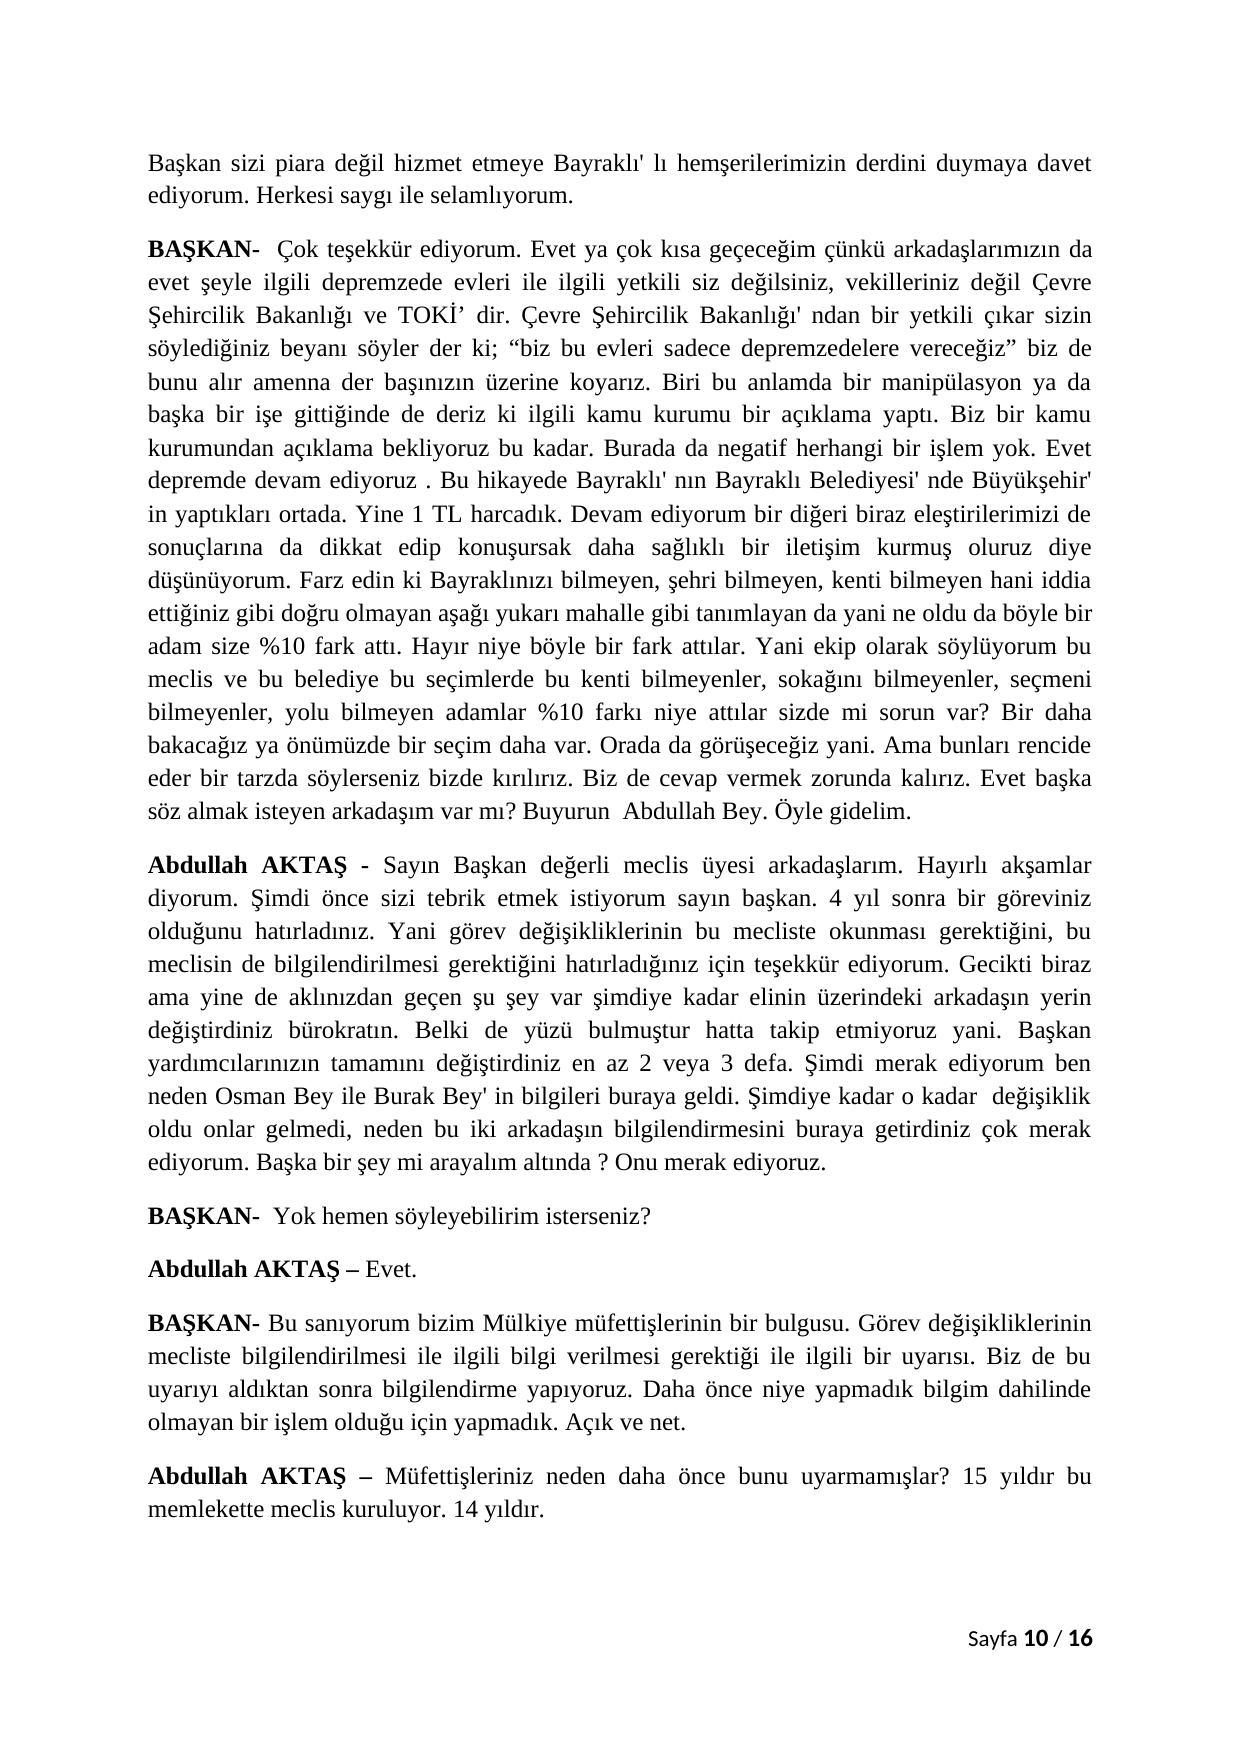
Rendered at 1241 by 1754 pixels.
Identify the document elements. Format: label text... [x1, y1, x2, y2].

text BAŞKAN- Yok hemen söyleyebilirim isterseniz? [148, 1201, 1093, 1229]
text Abdullah AKTAŞ – Müfettişleriniz neden daha önce bunu uyarmamışlar? 15 yıldır bu memlekette meclis kuruluyor. 14 yıldır. [148, 1461, 1093, 1523]
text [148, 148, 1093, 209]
text Abdullah AKTAŞ - Sayın Başkan değerli meclis üyesi arkadaşlarım. Hayırlı akşamlar diyorum. Şimdi önce sizi tebrik etmek istiyorum sayın başkan. 4 yıl sonra bir göreviniz olduğunu hatırladınız. Yani görev değişikliklerinin bu mecliste okunması gerektiğini, bu meclisin de bilgilendirilmesi gerektiğini hatırladığınız için teşekkür ediyorum. Gecikti biraz ama yine de aklınızdan geçen şu şey var şimdiye kadar elinin üzerindeki arkadaşın yerin değiştirdiniz bürokratın. Belki de yüzü bulmuştur hatta takip etmiyoruz yani. Başkan yardımcılarınızın tamamını değiştirdiniz en az 2 veya 3 defa. Şimdi merak ediyorum ben neden Osman Bey ile Burak Bey' in bilgileri buraya geldi. Şimdiye kadar o kadar değişiklik oldu onlar gelmedi, neden bu iki arkadaşın bilgilendirmesini buraya getirdiniz çok merak ediyorum. Başka bir şey mi arayalım altında ? Onu merak ediyoruz. [148, 850, 1093, 1176]
text Abdullah AKTAŞ – Evet. [148, 1254, 1093, 1283]
text BAŞKAN- Bu sanıyorum bizim Mülkiye müfettişlerinin bir bulgusu. Görev değişikliklerinin mecliste bilgilendirilmesi ile ilgili bilgi verilmesi gerektiği ile ilgili bir uyarısı. Biz de bu uyarıyı aldıktan sonra bilgilendirme yapıyoruz. Daha önce niye yapmadık bilgim dahilinde olmayan bir işlem olduğu için yapmadık. Açık ve net. [148, 1308, 1093, 1436]
text BAŞKAN- Çok teşekkür ediyorum. Evet ya çok kısa geçeceğim çünkü arkadaşlarımızın da evet şeyle ilgili depremzede evleri ile ilgili yetkili siz değilsiniz, vekilleriniz değil Çevre Şehircilik Bakanlığı ve TOKİ’ dir. Çevre Şehircilik Bakanlığı' ndan bir yetkili çıkar sizin söylediğiniz beyanı söyler der ki; “biz bu evleri sadece depremzedelere vereceğiz” biz de bunu alır amenna der başınızın üzerine koyarız. Biri bu anlamda bir manipülasyon ya da başka bir işe gittiğinde de deriz ki ilgili kamu kurumu bir açıklama yaptı. Biz bir kamu kurumundan açıklama bekliyoruz bu kadar. Burada da negatif herhangi bir işlem yok. Evet depremde devam ediyoruz . Bu hikayede Bayraklı' nın Bayraklı Belediyesi' nde Büyükşehir' in yaptıkları ortada. Yine 1 TL harcadık. Devam ediyorum bir diğeri biraz eleştirilerimizi de sonuçlarına da dikkat edip konuşursak daha sağlıklı bir iletişim kurmuş oluruz diye düşünüyorum. Farz edin ki Bayraklınızı bilmeyen, şehri bilmeyen, kenti bilmeyen hani iddia ettiğiniz gibi doğru olmayan aşağı yukarı mahalle gibi tanımlayan da yani ne oldu da böyle bir adam size %10 fark attı. Hayır niye böyle bir fark attılar. Yani ekip olarak söylüyorum bu meclis ve bu belediye bu seçimlerde bu kenti bilmeyenler, sokağını bilmeyenler, seçmeni bilmeyenler, yolu bilmeyen adamlar %10 farkı niye attılar sizde mi sorun var? Bir daha bakacağız ya önümüzde bir seçim daha var. Orada da görüşeceğiz yani. Ama bunları rencide eder bir tarzda söylerseniz bizde kırılırız. Biz de cevap vermek zorunda kalırız. Evet başka söz almak isteyen arkadaşım var mı? Buyurun Abdullah Bey. Öyle gidelim. [148, 234, 1093, 824]
